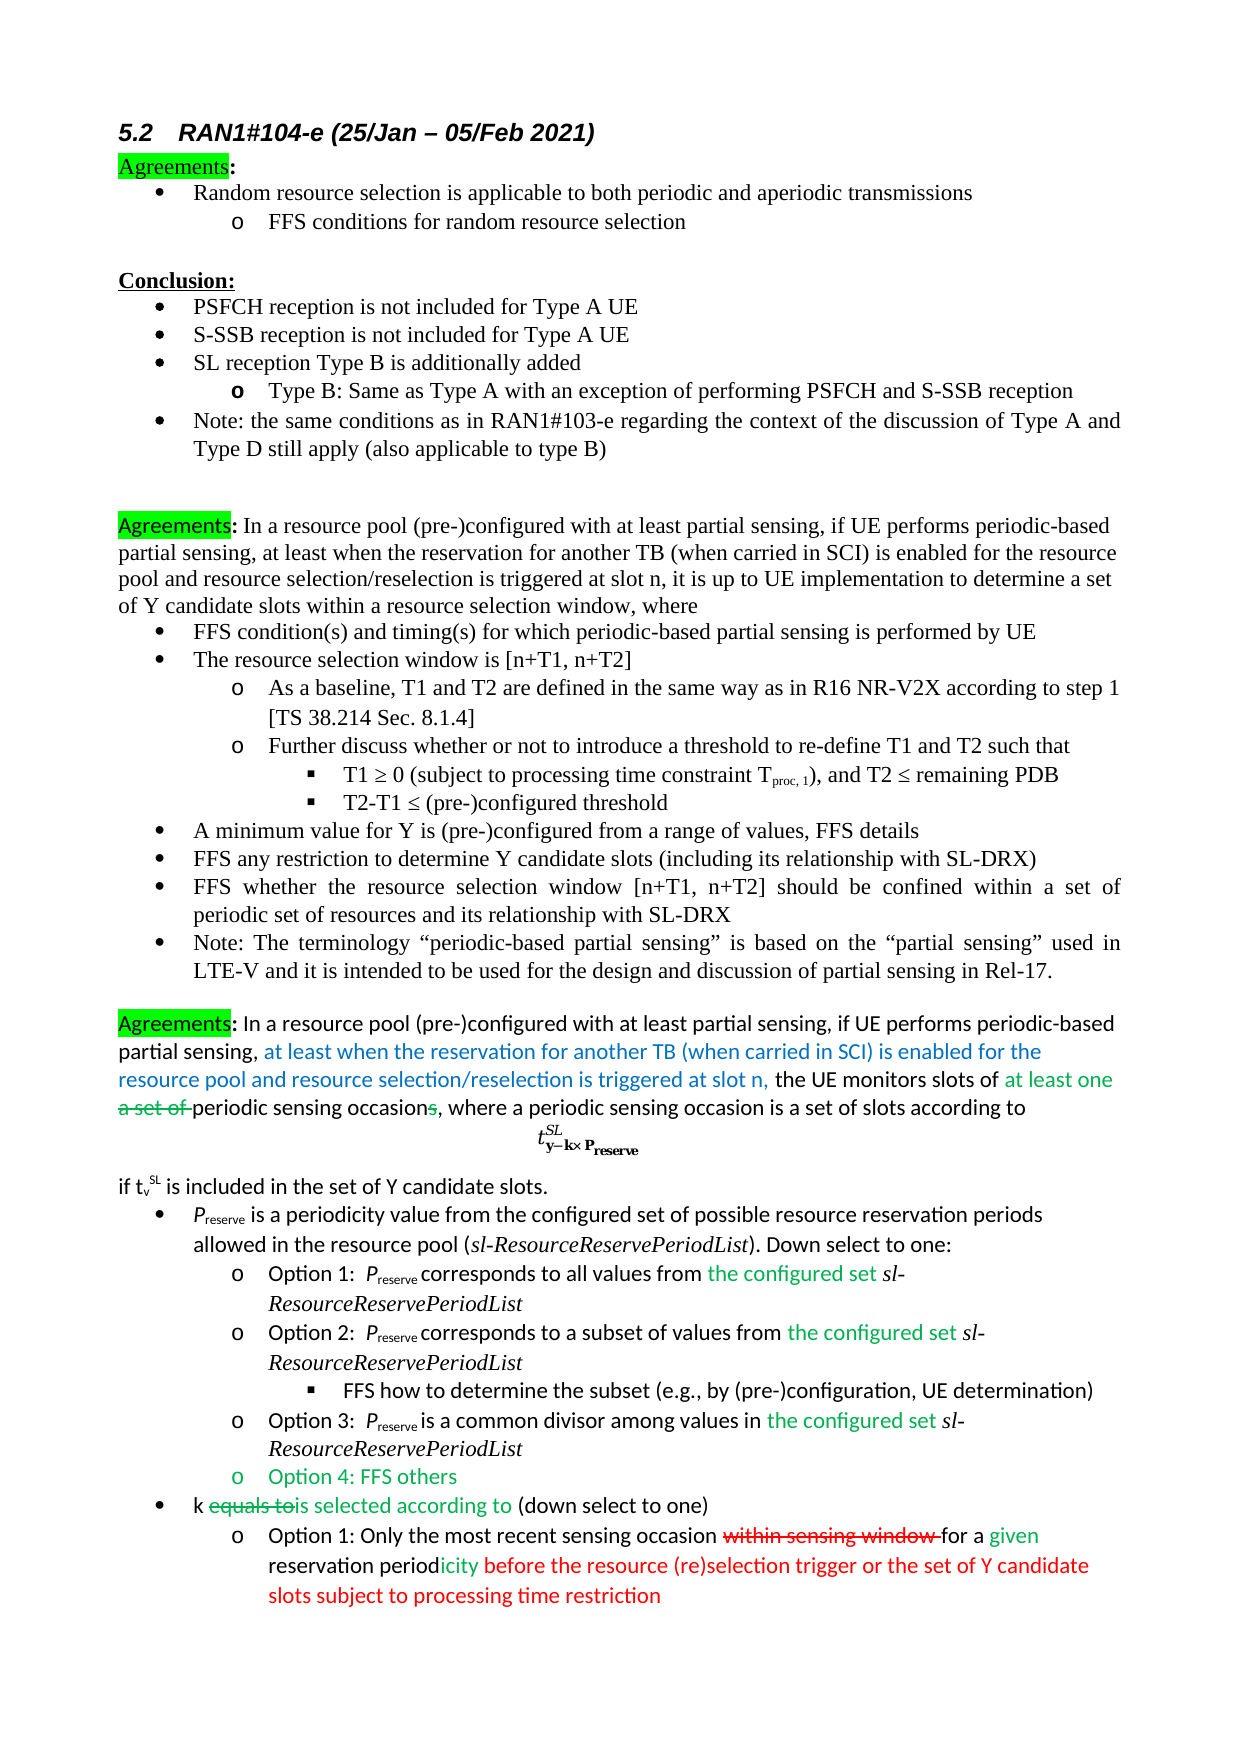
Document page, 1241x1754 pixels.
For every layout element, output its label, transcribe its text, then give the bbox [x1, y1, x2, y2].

list Preserve is a periodicity value from the configured set of possible resource reservation periods allowed in the resource pool (sl-ResourceReservePeriodList). Down select to one: [156, 1200, 1122, 1258]
list FFS how to determine the subset (e.g., by (pre-)configuration, UE determination) [306, 1377, 1122, 1405]
list A minimum value for Y is (pre-)configured from a range of values, FFS details [156, 817, 1122, 844]
list Type B: Same as Type A with an exception of performing PSFCH and S-SSB reception [231, 377, 1122, 405]
subtitle RAN1#104-e (25/Jan – 05/Feb 2021) [118, 118, 1122, 147]
list Random resource selection is applicable to both periodic and aperiodic transmissions [156, 179, 1122, 206]
list T2-T1 ≤ (pre-)configured threshold [306, 789, 1122, 816]
list Option 2: Preserve corresponds to a subset of values from the configured set sl-ResourceReservePeriodList [231, 1318, 1122, 1375]
list Note: The terminology “periodic-based partial sensing” is based on the “partial sensing” used in LTE-V and it is intended to be used for the design and discussion of partial sensing in Rel-17. [156, 929, 1122, 983]
list Option 4: FFS others [231, 1462, 1122, 1491]
list FFS any restriction to determine Y candidate slots (including its relationship with SL-DRX) [156, 845, 1122, 872]
list Further discuss whether or not to introduce a threshold to re-define T1 and T2 such that [231, 732, 1122, 760]
list FFS whether the resource selection window [n+T1, n+T2] should be confined within a set of periodic set of resources and its relationship with SL-DRX [156, 873, 1122, 927]
list Option 1: Preserve corresponds to all values from the configured set sl-ResourceReservePeriodList [231, 1259, 1122, 1316]
list Note: the same conditions as in RAN1#103-e regarding the context of the discussion of Type A and Type D still apply (also applicable to type B) [156, 407, 1122, 461]
text Agreements: [229, 153, 1122, 179]
list T1 ≥ 0 (subject to processing time constraint Tproc, 1), and T2 ≤ remaining PDB [306, 762, 1122, 788]
text if tvSL is included in the set of Y candidate slots. [118, 1172, 1122, 1200]
list Option 1: Only the most recent sensing occasion within sensing window for a given reservation periodicity before the resource (re)selection trigger or the set of Y candidate slots subject to processing time restriction [231, 1521, 1122, 1609]
text Agreements: In a resource pool (pre-)configured with at least partial sensing, if UE performs periodic-based partial sensing, at least when the reservation for another TB (when carried in SCI) is enabled for the resource pool and resource selection/reselection is triggered at slot n, it is up to UE implementation to determine a set of Y candidate slots within a resource selection window, where [118, 511, 1122, 618]
list SL reception Type B is additionally added [156, 349, 1122, 376]
list The resource selection window is [n+T1, n+T2] [156, 646, 1122, 672]
list As a baseline, T1 and T2 are defined in the same way as in R16 NR-V2X according to step 1 [TS 38.214 Sec. 8.1.4] [231, 674, 1122, 730]
list FFS condition(s) and timing(s) for which periodic-based partial sensing is performed by UE [156, 618, 1122, 644]
list FFS conditions for random resource selection [231, 208, 1122, 236]
list k equals tois selected according to (down select to one) [156, 1491, 1122, 1519]
text Conclusion: [118, 267, 1122, 293]
list Option 3: Preserve is a common divisor among values in the configured set sl-ResourceReservePeriodList [231, 1406, 1122, 1462]
text Agreements: In a resource pool (pre-)configured with at least partial sensing, if UE performs periodic-based partial sensing, at least when the reservation for another TB (when carried in SCI) is enabled for the resource pool and resource selection/reselection is triggered at slot n, the UE monitors slots of at least one a set of periodic sensing occasions, where a periodic sensing occasion is a set of slots according to [118, 1009, 1122, 1172]
list PSFCH reception is not included for Type A UE [156, 293, 1122, 320]
list S-SSB reception is not included for Type A UE [156, 321, 1122, 348]
